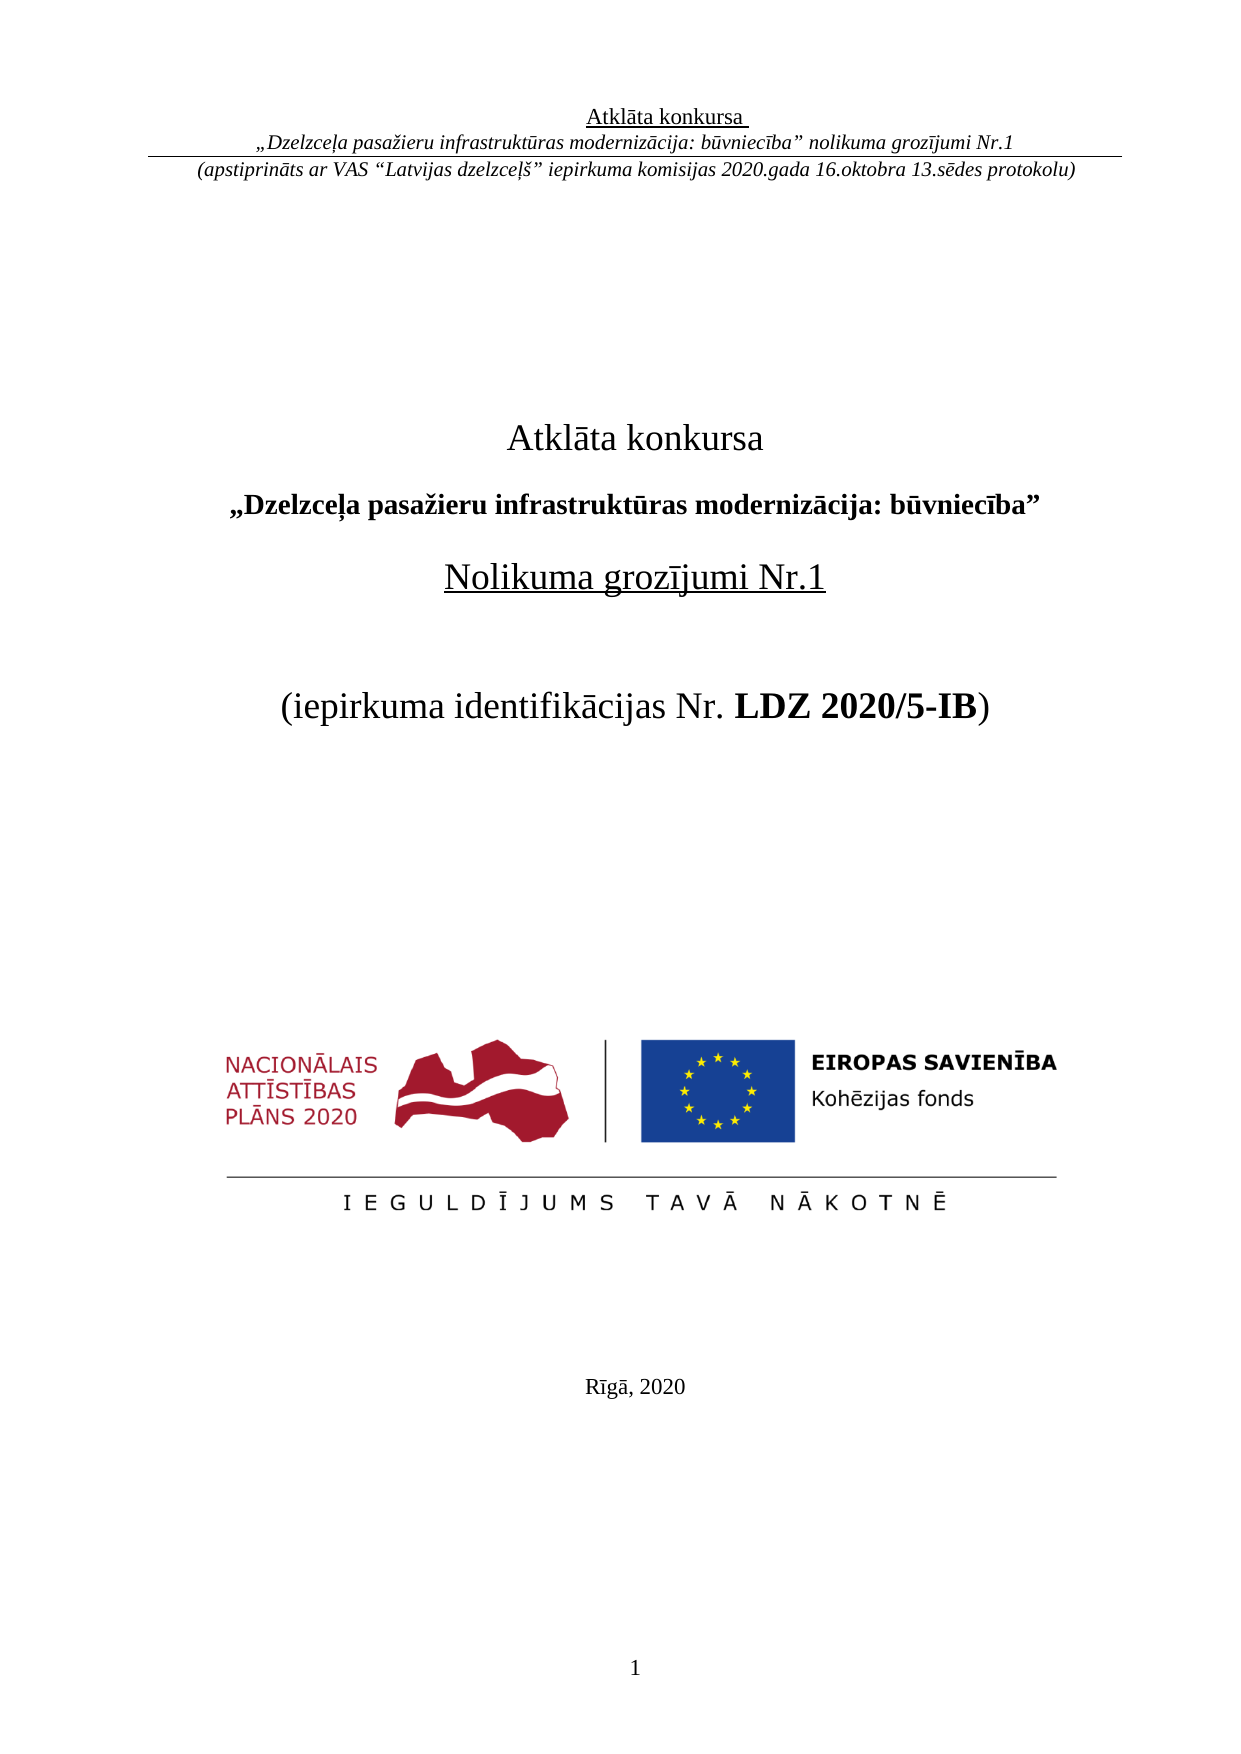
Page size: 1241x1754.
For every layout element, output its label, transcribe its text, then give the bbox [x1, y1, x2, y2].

picture [147, 960, 1136, 1289]
text Rīgā, 2020 [148, 1373, 1122, 1399]
text Nolikuma grozījumi Nr.1 [148, 554, 1122, 597]
text „Dzelzceļa pasažieru infrastruktūras modernizācija: būvniecība” nolikuma grozījumi Nr.1 [148, 130, 1122, 156]
text „Dzelzceļa pasažieru infrastruktūras modernizācija: būvniecība” [148, 487, 1122, 521]
text (apstiprināts ar VAS “Latvijas dzelzceļš” iepirkuma komisijas 2020.gada 16.oktobra 13.sēdes protokolu) [148, 157, 1122, 181]
text Atklāta konkursa [148, 416, 1122, 459]
text (iepirkuma identifikācijas Nr. LDZ 2020/5-IB) [148, 683, 1122, 727]
subtitle Atklāta konkursa [207, 103, 1122, 130]
